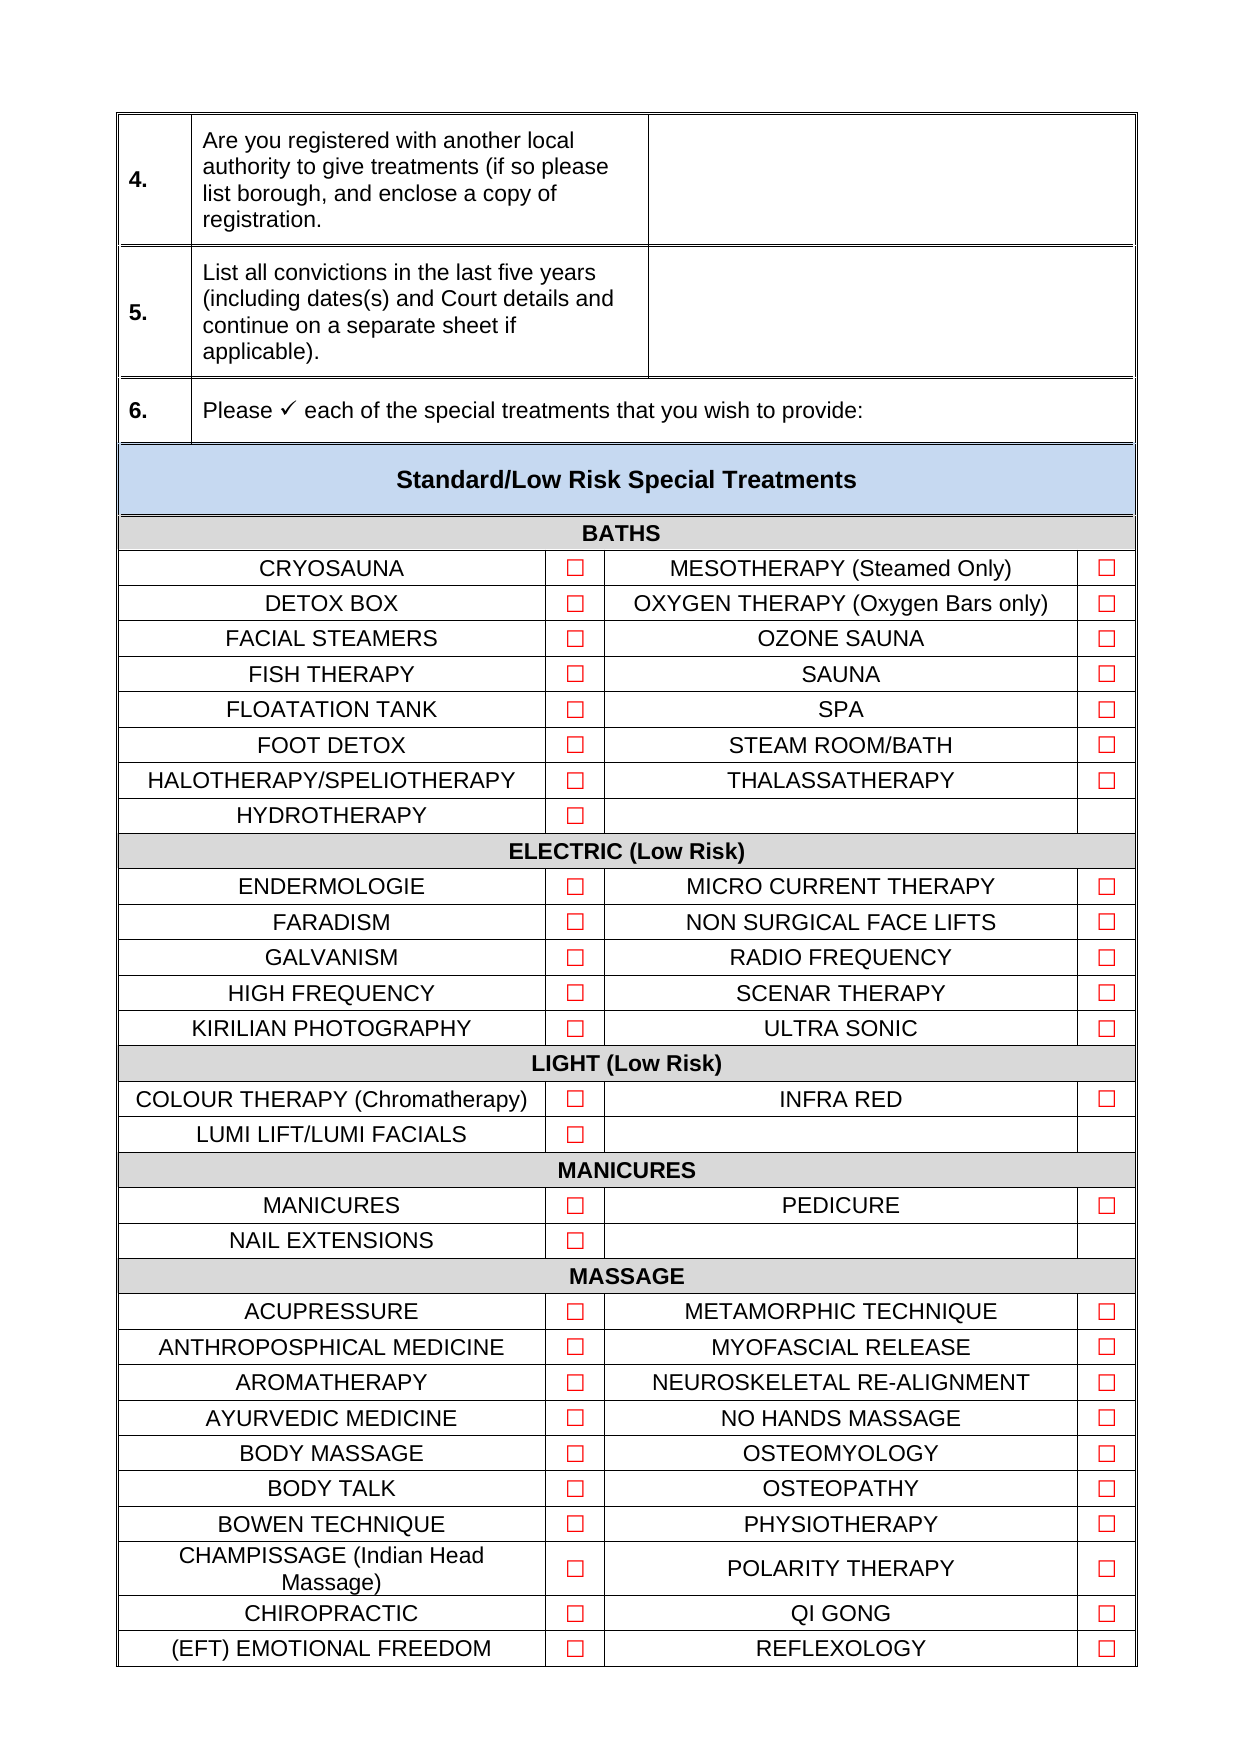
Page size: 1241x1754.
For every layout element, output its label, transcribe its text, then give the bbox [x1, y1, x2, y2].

table_cell SPA [605, 692, 1077, 727]
table_cell SAUNA [605, 657, 1077, 691]
table_cell ULTRA SONIC [605, 1011, 1077, 1045]
table_cell FLOATATION TANK [119, 692, 545, 727]
table_cell MANICURES [119, 1153, 1135, 1187]
table_cell HALOTHERAPY/SPELIOTHERAPY [119, 763, 545, 797]
table_cell PEDICURE [605, 1188, 1077, 1222]
table_cell QI GONG [605, 1596, 1077, 1630]
table_cell 5. [117, 244, 191, 376]
table_cell METAMORPHIC TECHNIQUE [605, 1294, 1077, 1329]
table_header [649, 115, 1135, 244]
table_cell DETOX BOX [119, 586, 545, 620]
table_cell ACUPRESSURE [119, 1294, 545, 1329]
table_cell OXYGEN THERAPY (Oxygen Bars only) [605, 586, 1077, 620]
table_cell OSTEOMYOLOGY [605, 1436, 1077, 1470]
table_cell KIRILIAN PHOTOGRAPHY [119, 1011, 545, 1045]
table_cell [649, 244, 1136, 376]
table_cell BODY MASSAGE [119, 1436, 545, 1470]
table_cell [605, 1224, 1077, 1258]
table_cell REFLEXOLOGY [605, 1631, 1077, 1666]
table_cell AROMATHERAPY [119, 1365, 545, 1399]
table_cell HIGH FREQUENCY [119, 976, 545, 1010]
table_cell BOWEN TECHNIQUE [119, 1507, 545, 1541]
table_cell NAIL EXTENSIONS [119, 1224, 545, 1258]
table_cell OZONE SAUNA [605, 621, 1077, 656]
table_cell ANTHROPOSPHICAL MEDICINE [119, 1330, 545, 1364]
table_cell POLARITY THERAPY [605, 1542, 1077, 1595]
table_cell ENDERMOLOGIE [119, 869, 545, 904]
table_cell STEAM ROOM/BATH [605, 728, 1077, 762]
table_cell INFRA RED [605, 1082, 1077, 1116]
table_cell NON SURGICAL FACE LIFTS [605, 905, 1077, 939]
table_cell BODY TALK [119, 1471, 545, 1506]
table_cell RADIO FREQUENCY [605, 940, 1077, 974]
table_cell MASSAGE [119, 1259, 1135, 1293]
table_cell MANICURES [119, 1188, 545, 1222]
table_cell [605, 799, 1077, 833]
table_cell CRYOSAUNA [119, 551, 545, 585]
table_cell CHAMPISSAGE (Indian Head Massage) [119, 1542, 545, 1595]
table_header Are you registered with another local authority to give treatments (if so please list borough, and enclose a copy of registration. [192, 115, 648, 244]
table_cell MYOFASCIAL RELEASE [605, 1330, 1077, 1364]
table_cell SCENAR THERAPY [605, 976, 1077, 1010]
table_cell [1078, 799, 1135, 833]
table_cell LUMI LIFT/LUMI FACIALS [119, 1117, 545, 1152]
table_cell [119, 1631, 545, 1666]
table_cell 6. [117, 376, 191, 442]
table_cell FACIAL STEAMERS [119, 621, 545, 656]
table_cell THALASSATHERAPY [605, 763, 1077, 797]
table_cell FOOT DETOX [119, 728, 545, 762]
table_cell [1078, 1117, 1135, 1152]
table_cell FISH THERAPY [119, 657, 545, 691]
table_cell List all convictions in the last five years (including dates(s) and Court details and continue on a separate sheet if applicable). [192, 247, 648, 376]
table_cell NEUROSKELETAL RE-ALIGNMENT [605, 1365, 1077, 1399]
table_cell [1078, 1224, 1135, 1258]
table_cell Please each of the special treatments that you wish to provide: [192, 376, 1136, 442]
table_cell MESOTHERAPY (Steamed Only) [605, 551, 1077, 585]
table_cell [605, 1117, 1077, 1152]
table_cell CHIROPRACTIC [119, 1596, 545, 1630]
table_cell COLOUR THERAPY (Chromatherapy) [119, 1082, 545, 1116]
table_cell HYDROTHERAPY [119, 799, 545, 833]
table_cell BATHS [117, 514, 1136, 549]
table_cell GALVANISM [119, 940, 545, 974]
table_cell AYURVEDIC MEDICINE [119, 1401, 545, 1435]
table_cell Standard/Low Risk Special Treatments [119, 442, 1135, 514]
table_cell ELECTRIC (Low Risk) [119, 834, 1135, 868]
table_cell NO HANDS MASSAGE [605, 1401, 1077, 1435]
table_cell PHYSIOTHERAPY [605, 1507, 1077, 1541]
table_cell [546, 1188, 604, 1222]
table_cell MICRO CURRENT THERAPY [605, 869, 1077, 904]
table_cell LIGHT (Low Risk) [119, 1046, 1135, 1081]
table_cell OSTEOPATHY [605, 1471, 1077, 1506]
table_cell FARADISM [119, 905, 545, 939]
table_header 4. [119, 115, 191, 244]
